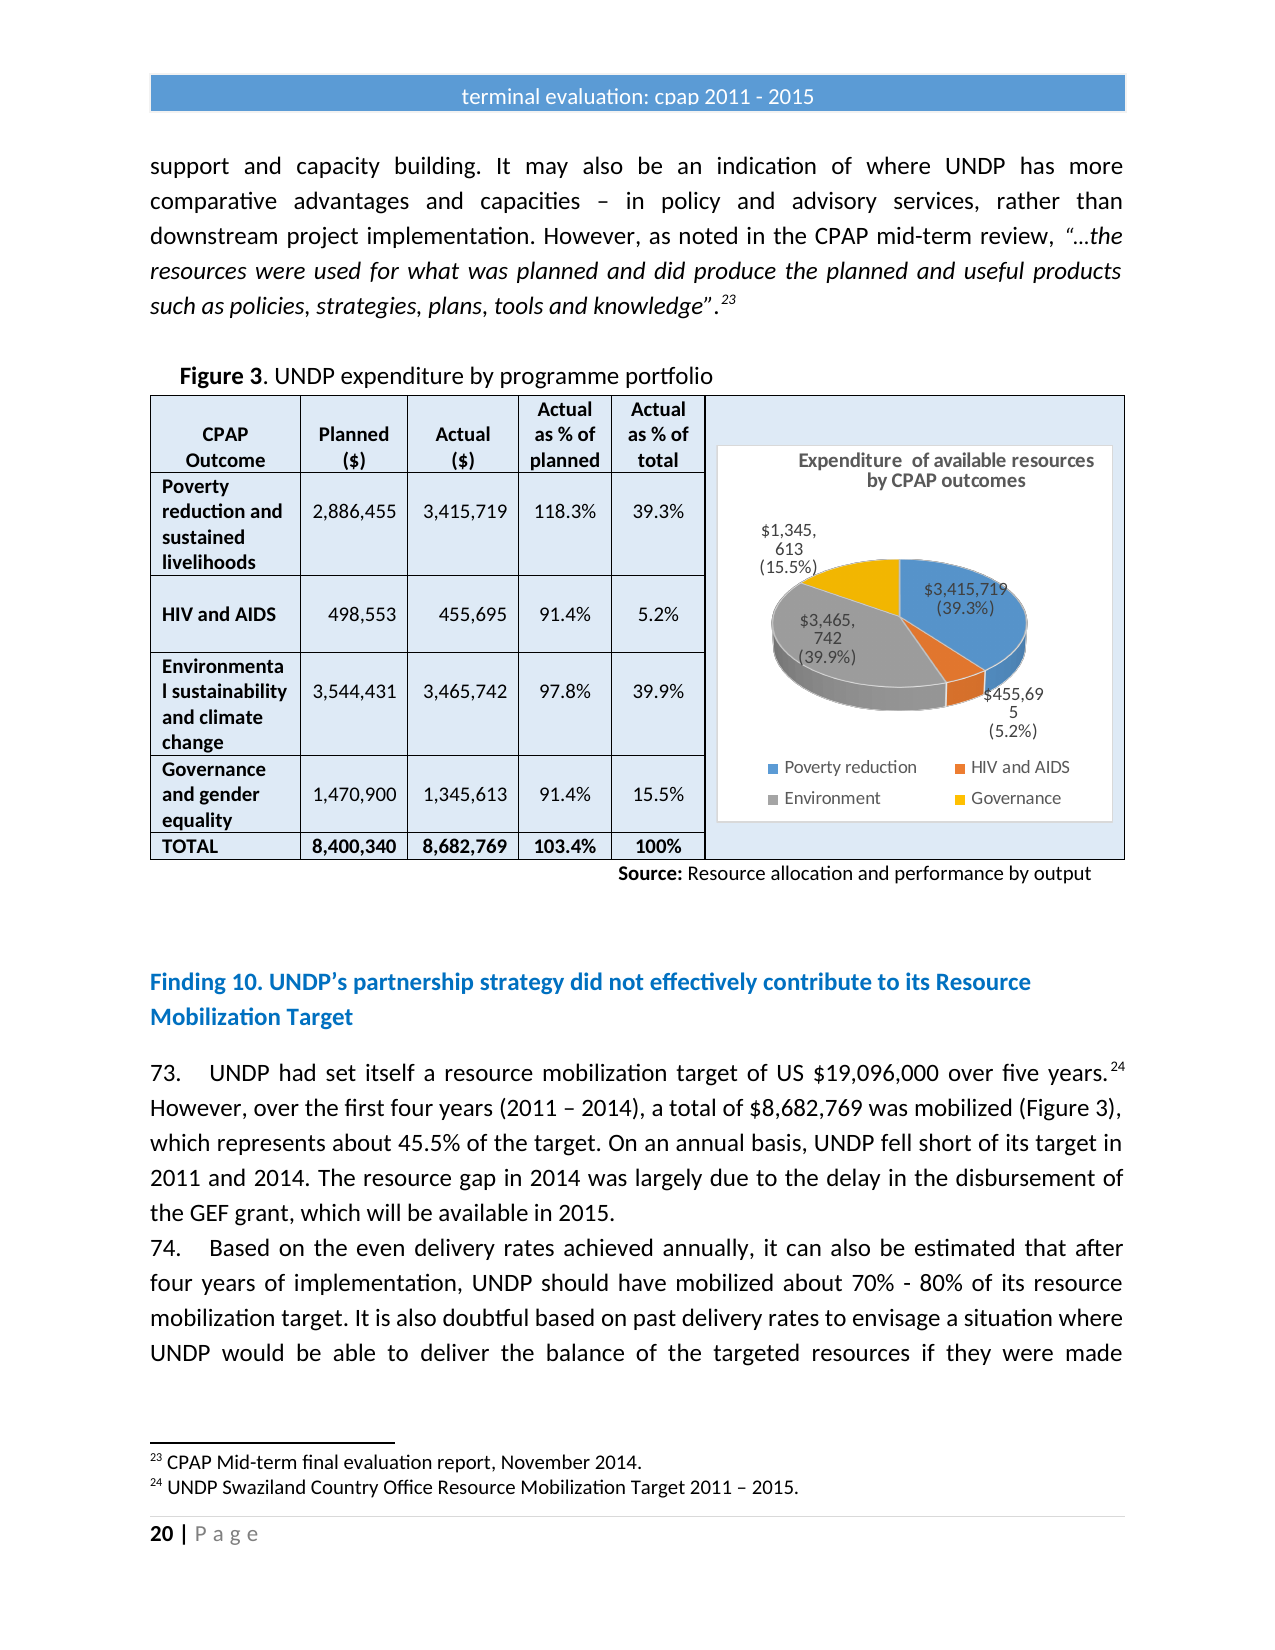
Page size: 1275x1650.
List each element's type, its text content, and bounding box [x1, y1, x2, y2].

table_cell 100% [612, 833, 704, 859]
list UNDP had set itself a resource mobilization target of US $19,096,000 over five years. However, over the first four years (2011 – 2014), a total of $8,682,769 was mobilized (Figure 3), which represents about 45.5% of the target. On an annual basis, UNDP fell short of its target in 2011 and 2014. The resource gap in 2014 was largely due to the delay in the disbursement of the GEF grant, which will be available in 2015. [150, 1057, 1125, 1227]
table_cell 3,544,431 [301, 653, 407, 755]
table_cell 3,415,719 [408, 473, 518, 575]
table_cell 15.5% [612, 756, 704, 832]
table_cell 455,695 [408, 576, 518, 652]
table_cell 39.9% [612, 653, 704, 755]
table_cell 1,345,613 [408, 756, 518, 832]
table_header Planned ($) [301, 396, 407, 472]
table_cell 91.4% [519, 576, 611, 652]
text Finding 10. UNDP’s partnership strategy did not effectively contribute to its Resource Mobilization Target [150, 966, 1125, 1032]
table_cell 8,682,769 [408, 833, 518, 859]
table_cell 498,553 [301, 576, 407, 652]
table_cell 91.4% [519, 756, 611, 832]
text Source: Resource allocation and performance by output [150, 860, 1125, 885]
table_header CPAP Outcome [151, 396, 300, 472]
table_cell 2,886,455 [301, 473, 407, 575]
table_header Actual as % of total [612, 396, 704, 472]
table_header Actual ($) [408, 396, 518, 472]
table_cell 103.4% [519, 833, 611, 859]
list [150, 150, 1125, 321]
table_cell 97.8% [519, 653, 611, 755]
table_cell TOTAL [151, 833, 300, 859]
table_header [706, 396, 1124, 859]
table_cell Governance and gender equality [151, 756, 300, 832]
table_cell 3,465,742 [408, 653, 518, 755]
table_cell 39.3% [612, 473, 704, 575]
table_cell 118.3% [519, 473, 611, 575]
list Figure 3. UNDP expenditure by programme portfolio [150, 360, 1125, 391]
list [150, 1232, 1125, 1367]
table_cell 1,470,900 [301, 756, 407, 832]
table_cell HIV and AIDS [151, 576, 300, 652]
table_cell Environmental sustainability and climate change [151, 653, 300, 755]
table_header Actual as % of planned [519, 396, 611, 472]
table_cell Poverty reduction and sustained livelihoods [151, 473, 300, 575]
table_cell 8,400,340 [301, 833, 407, 859]
table_cell 5.2% [612, 576, 704, 652]
